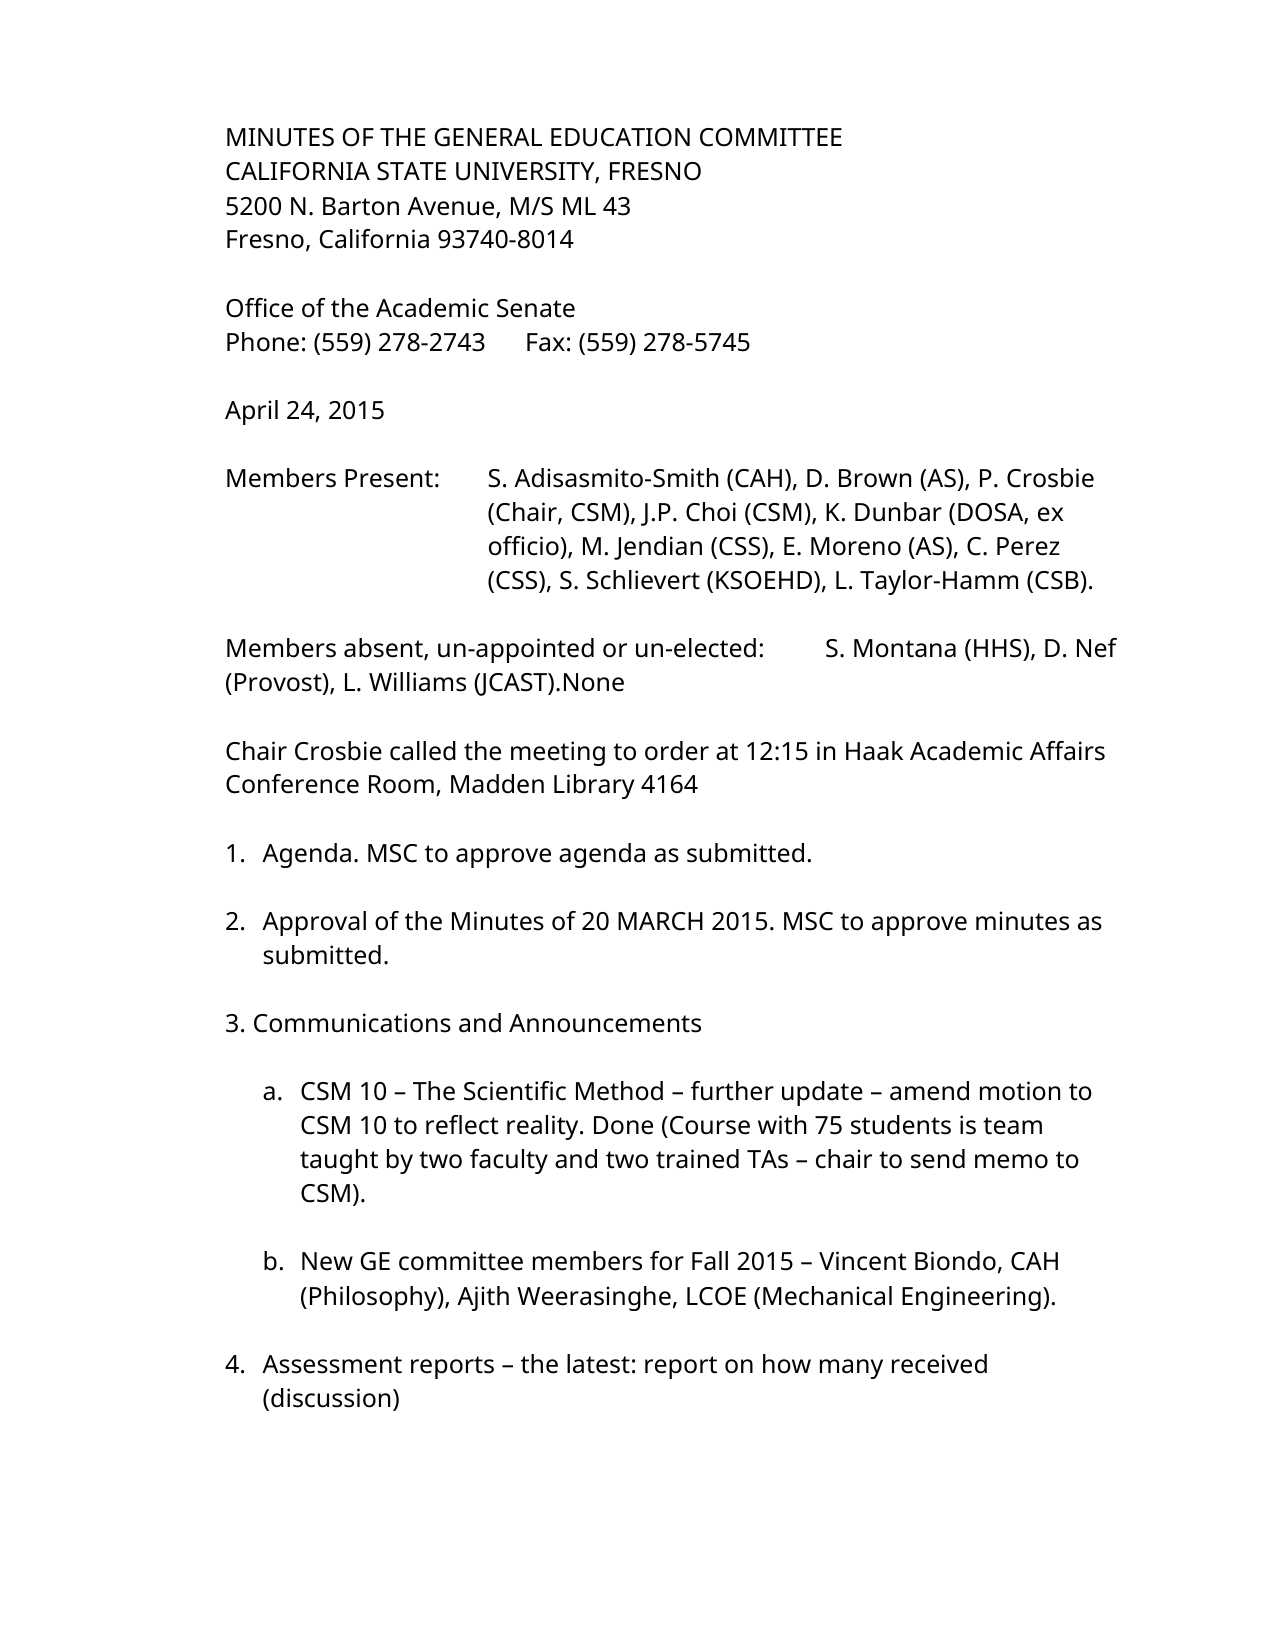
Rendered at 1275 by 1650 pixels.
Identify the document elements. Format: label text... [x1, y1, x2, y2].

list Members Present: S. Adisasmito-Smith (CAH), D. Brown (AS), P. Crosbie (Chair, CSM), J.P. Choi (CSM), K. Dunbar (DOSA, ex officio), M. Jendian (CSS), E. Moreno (AS), C. Perez (CSS), S. Schlievert (KSOEHD), L. Taylor-Hamm (CSB). [225, 461, 1125, 597]
list CALIFORNIA STATE UNIVERSITY, FRESNO [225, 154, 1125, 188]
list Agenda. MSC to approve agenda as submitted. [225, 835, 1125, 869]
list Fresno, California 93740-8014 [225, 222, 1125, 256]
list 4. Assessment reports – the latest: report on how many received (discussion) [225, 1346, 1125, 1414]
list b. New GE committee members for Fall 2015 – Vincent Biondo, CAH (Philosophy), Ajith Weerasinghe, LCOE (Mechanical Engineering). [262, 1244, 1125, 1312]
list MINUTES OF THE GENERAL EDUCATION COMMITTEE [225, 120, 1125, 154]
list 3. Communications and Announcements [225, 1006, 1125, 1040]
list Chair Crosbie called the meeting to order at 12:15 in Haak Academic Affairs Conference Room, Madden Library 4164 [225, 733, 1125, 801]
list Approval of the Minutes of 20 MARCH 2015. MSC to approve minutes as submitted. [225, 903, 1125, 972]
list Phone: (559) 278-2743 Fax: (559) 278-5745 [225, 324, 1125, 358]
list Members absent, un-appointed or un-elected: S. Montana (HHS), D. Nef (Provost), L. Williams (JCAST).None [225, 631, 1125, 699]
list April 24, 2015 [225, 392, 1125, 427]
list a. CSM 10 – The Scientific Method – further update – amend motion to CSM 10 to reflect reality. Done (Course with 75 students is team taught by two faculty and two trained TAs – chair to send memo to CSM). [262, 1074, 1125, 1210]
list Office of the Academic Senate [225, 290, 1125, 324]
list 5200 N. Barton Avenue, M/S ML 43 [225, 188, 1125, 222]
